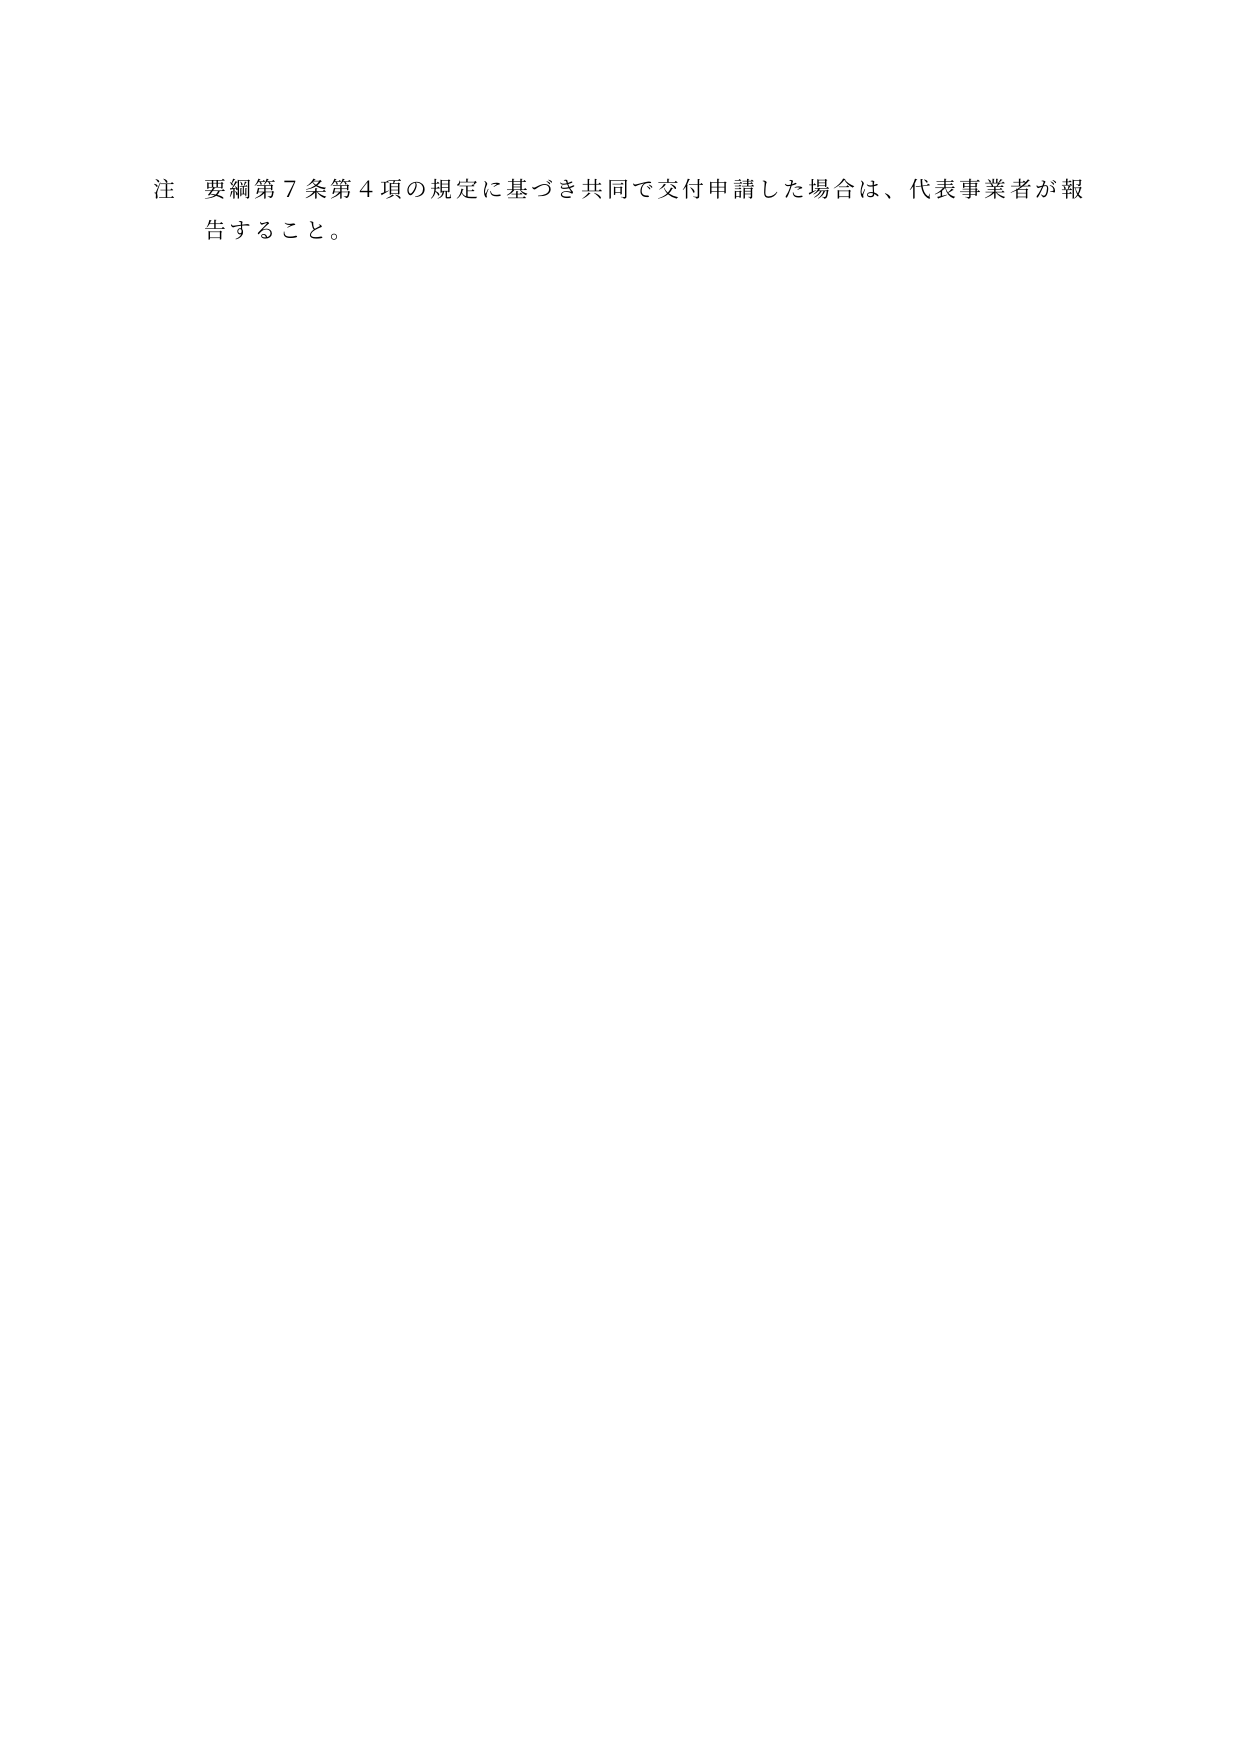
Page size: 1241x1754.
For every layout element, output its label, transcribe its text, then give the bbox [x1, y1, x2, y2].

text 注 要綱第７条第４項の規定に基づき共同で交付申請した場合は、代表事業者が報告すること。 [154, 168, 1086, 249]
